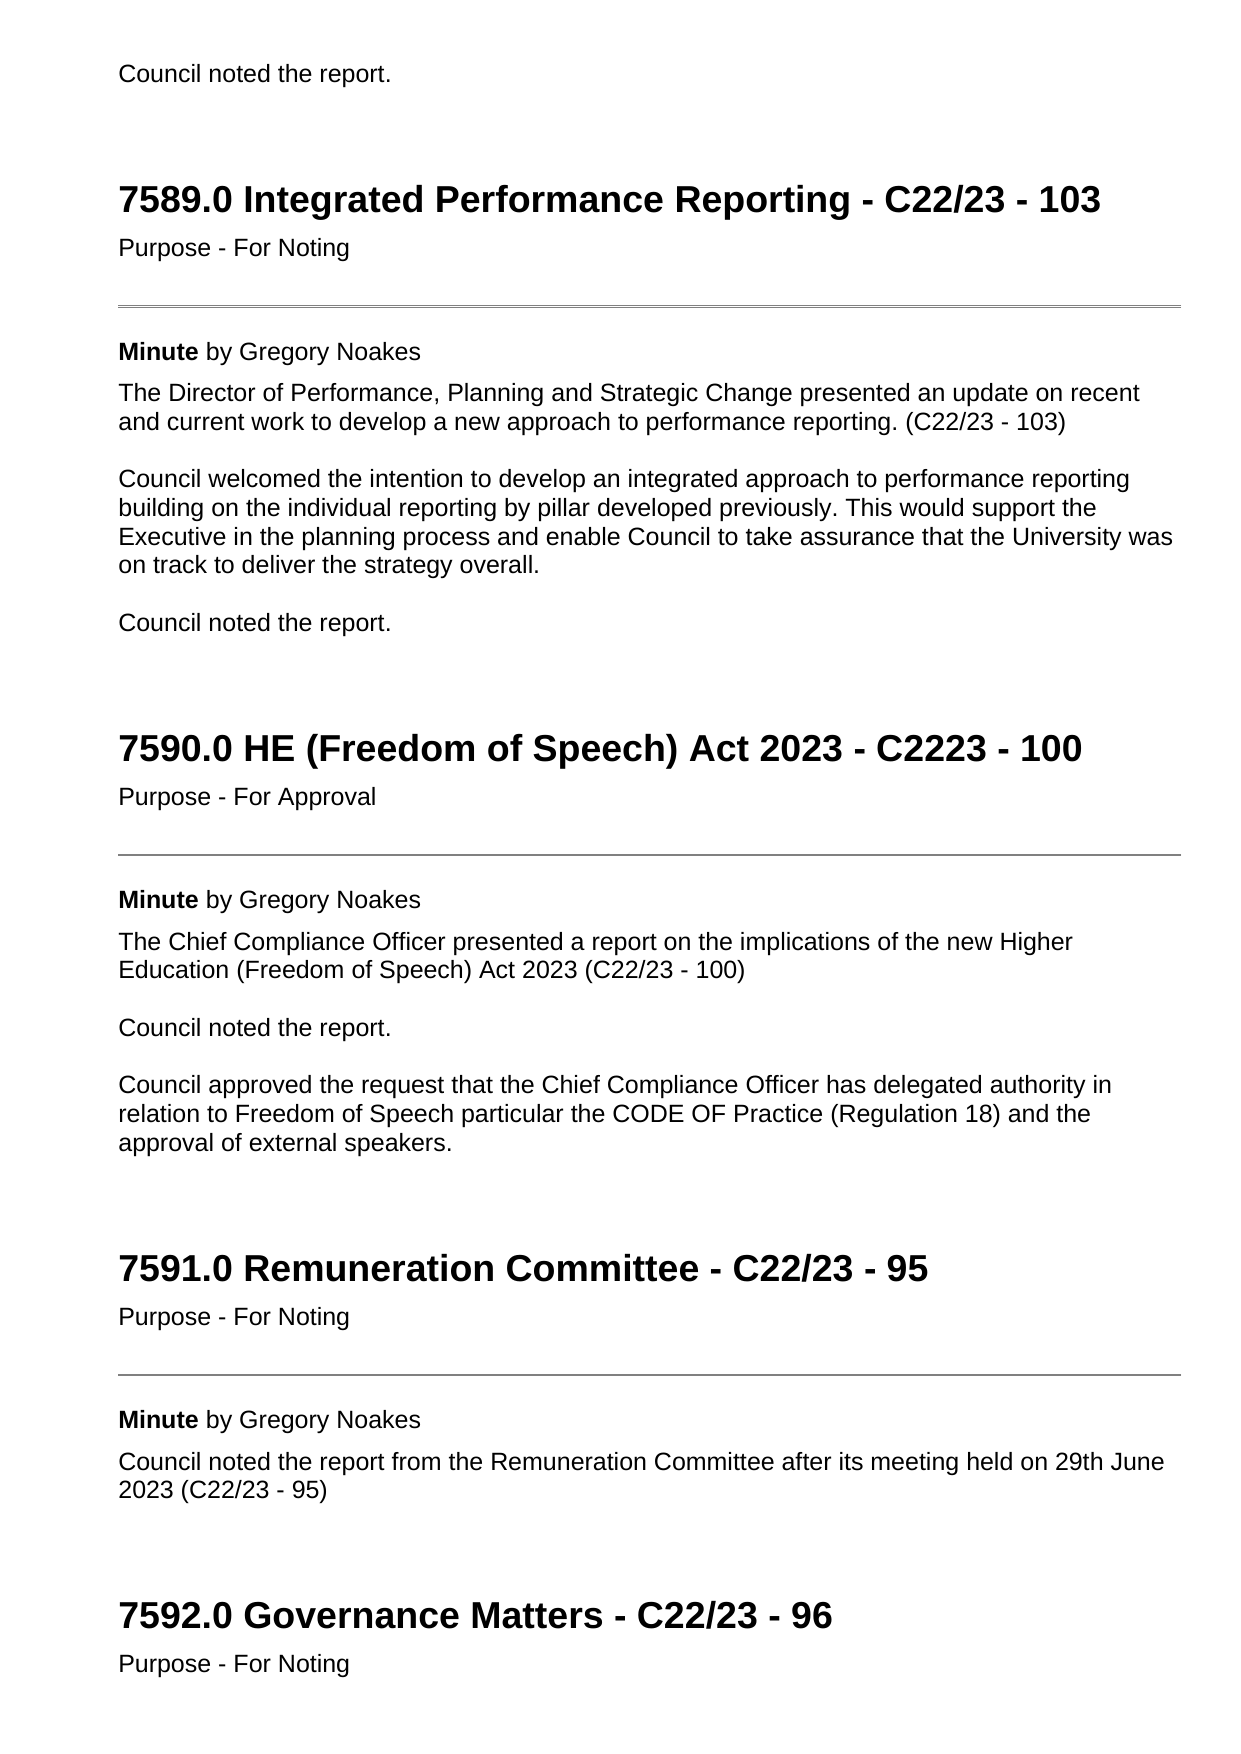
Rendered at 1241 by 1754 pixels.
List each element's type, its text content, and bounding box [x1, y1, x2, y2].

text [118, 59, 1181, 88]
text The Director of Performance, Planning and Strategic Change presented an update on recent and current work to develop a new approach to performance reporting. (C22/23 - 103) Council welcomed the intention to develop an integrated approach to performance reporting building on the individual reporting by pillar developed previously. This would support the Executive in the planning process and enable Council to take assurance that the University was on track to deliver the strategy overall. Council noted the report. [118, 378, 1181, 637]
text Purpose - For Noting [118, 1302, 1181, 1330]
subtitle Minute by Gregory Noakes [118, 337, 1181, 365]
text Purpose - For Noting [118, 233, 1181, 262]
text The Chief Compliance Officer presented a report on the implications of the new Higher Education (Freedom of Speech) Act 2023 (C22/23 - 100) Council noted the report. Council approved the request that the Chief Compliance Officer has delegated authority in relation to Freedom of Speech particular the CODE OF Practice (Regulation 18) and the approval of external speakers. [118, 927, 1181, 1157]
subtitle 7590.0 HE (Freedom of Speech) Act 2023 - C2223 - 100 [118, 726, 1181, 769]
subtitle Minute by Gregory Noakes [118, 1405, 1181, 1434]
subtitle 7592.0 Governance Matters - C22/23 - 96 [118, 1593, 1181, 1637]
text Purpose - For Noting [118, 1649, 1181, 1678]
subtitle 7589.0 Integrated Performance Reporting - C22/23 - 103 [118, 177, 1181, 220]
text Purpose - For Approval [118, 782, 1181, 810]
subtitle 7591.0 Remuneration Committee - C22/23 - 95 [118, 1246, 1181, 1289]
subtitle Minute by Gregory Noakes [118, 885, 1181, 914]
text Council noted the report from the Remuneration Committee after its meeting held on 29th June 2023 (C22/23 - 95) [118, 1447, 1181, 1504]
